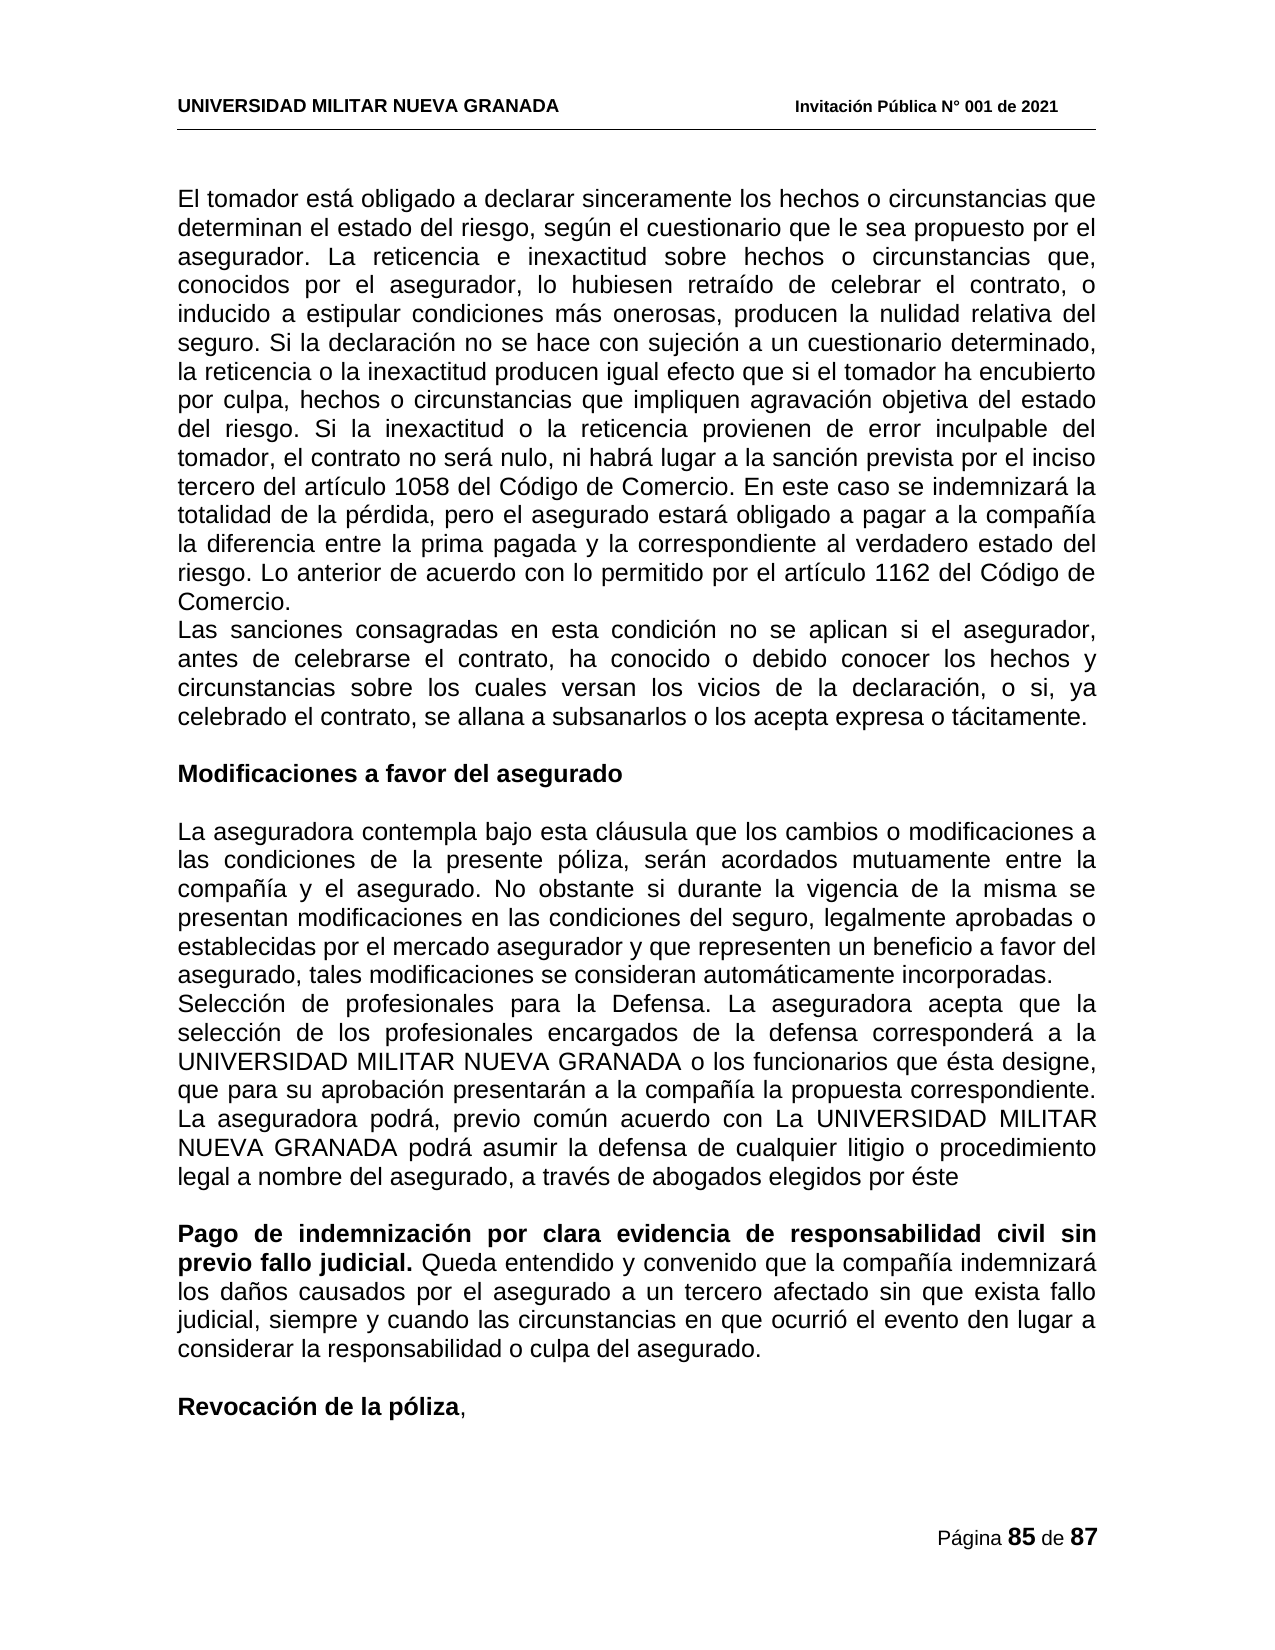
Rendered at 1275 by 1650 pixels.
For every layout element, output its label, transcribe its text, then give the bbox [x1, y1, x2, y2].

text El tomador está obligado a declarar sinceramente los hechos o circunstancias que determinan el estado del riesgo, según el cuestionario que le sea propuesto por el asegurador. La reticencia e inexactitud sobre hechos o circunstancias que, conocidos por el asegurador, lo hubiesen retraído de celebrar el contrato, o inducido a estipular condiciones más onerosas, producen la nulidad relativa del seguro. Si la declaración no se hace con sujeción a un cuestionario determinado, la reticencia o la inexactitud producen igual efecto que si el tomador ha encubierto por culpa, hechos o circunstancias que impliquen agravación objetiva del estado del riesgo. Si la inexactitud o la reticencia provienen de error inculpable del tomador, el contrato no será nulo, ni habrá lugar a la sanción prevista por el inciso tercero del artículo 1058 del Código de Comercio. En este caso se indemnizará la totalidad de la pérdida, pero el asegurado estará obligado a pagar a la compañía la diferencia entre la prima pagada y la correspondiente al verdadero estado del riesgo. Lo anterior de acuerdo con lo permitido por el artículo 1162 del Código de Comercio. [177, 184, 1098, 615]
text Selección de profesionales para la Defensa. La aseguradora acepta que la selección de los profesionales encargados de la defensa corresponderá a la UNIVERSIDAD MILITAR NUEVA GRANADA o los funcionarios que ésta designe, que para su aprobación presentarán a la compañía la propuesta correspondiente. La aseguradora podrá, previo común acuerdo con La UNIVERSIDAD MILITAR NUEVA GRANADA podrá asumir la defensa de cualquier litigio o procedimiento legal a nombre del asegurado, a través de abogados elegidos por éste [177, 989, 1098, 1190]
text Pago de indemnización por clara evidencia de responsabilidad civil sin previo fallo judicial. Queda entendido y convenido que la compañía indemnizará los daños causados por el asegurado a un tercero afectado sin que exista fallo judicial, siempre y cuando las circunstancias en que ocurrió el evento den lugar a considerar la responsabilidad o culpa del asegurado. [177, 1219, 1098, 1363]
text La aseguradora contempla bajo esta cláusula que los cambios o modificaciones a las condiciones de la presente póliza, serán acordados mutuamente entre la compañía y el asegurado. No obstante si durante la vigencia de la misma se presentan modificaciones en las condiciones del seguro, legalmente aprobadas o establecidas por el mercado asegurador y que representen un beneficio a favor del asegurado, tales modificaciones se consideran automáticamente incorporadas. [177, 817, 1098, 989]
text Revocación de la póliza, [177, 1392, 1098, 1420]
text Modificaciones a favor del asegurado [177, 759, 1098, 788]
text Las sanciones consagradas en esta condición no se aplican si el asegurador, antes de celebrarse el contrato, ha conocido o debido conocer los hechos y circunstancias sobre los cuales versan los vicios de la declaración, o si, ya celebrado el contrato, se allana a subsanarlos o los acepta expresa o tácitamente. [177, 615, 1098, 730]
